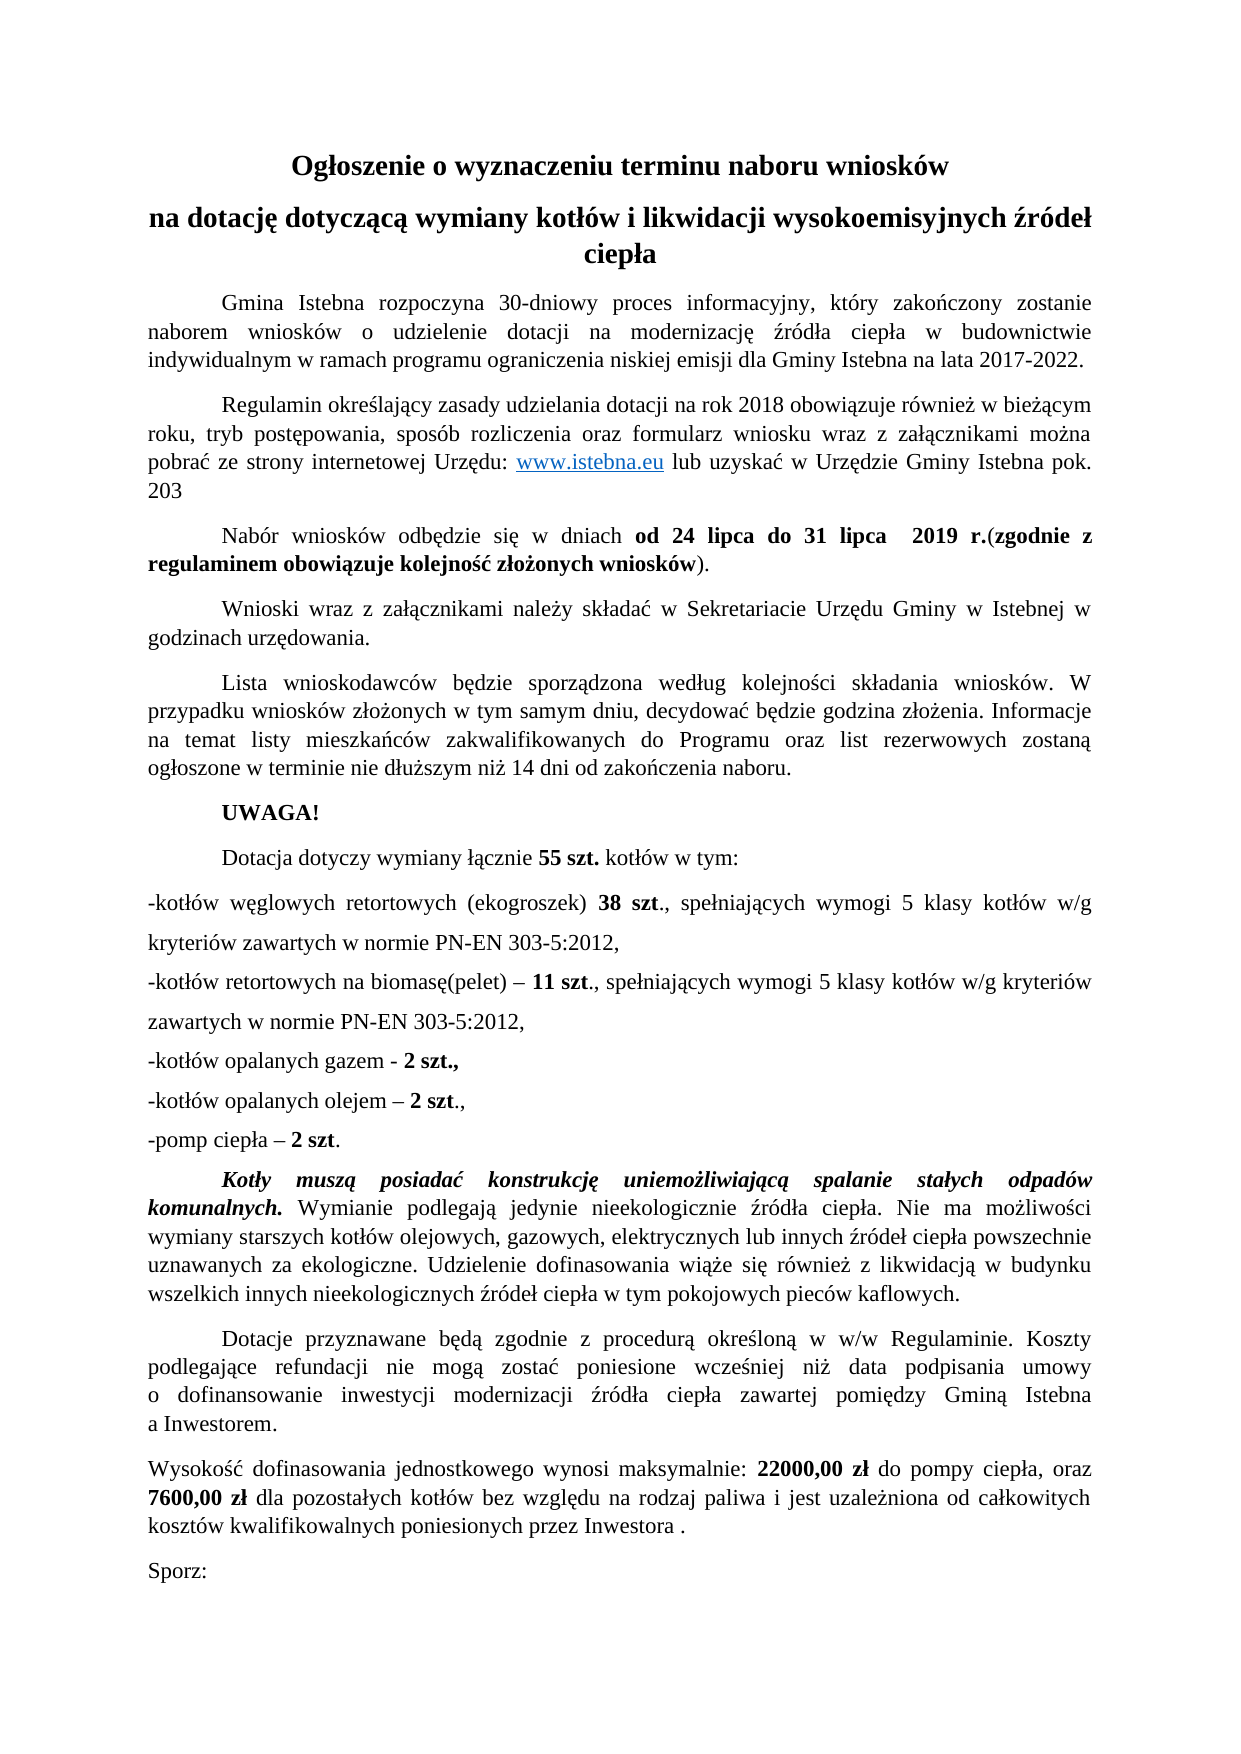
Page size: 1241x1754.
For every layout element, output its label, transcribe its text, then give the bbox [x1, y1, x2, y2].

text -kotłów opalanych olejem – 2 szt., [148, 1087, 1093, 1113]
text Gmina Istebna rozpoczyna 30-dniowy proces informacyjny, który zakończony zostanie naborem wniosków o udzielenie dotacji na modernizację źródła ciepła w budownictwie indywidualnym w ramach programu ograniczenia niskiej emisji dla Gminy Istebna na lata 2017-2022. [148, 289, 1093, 373]
text Nabór wniosków odbędzie się w dniach od 24 lipca do 31 lipca 2019 r.(zgodnie z regulaminem obowiązuje kolejność złożonych wniosków). [148, 522, 1093, 577]
text -kotłów retortowych na biomasę(pelet) – 11 szt., spełniających wymogi 5 klasy kotłów w/g kryteriów zawartych w normie PN-EN 303-5:2012, [148, 968, 1093, 1034]
text Dotacja dotyczy wymiany łącznie 55 szt. kotłów w tym: [148, 844, 1093, 871]
text Lista wnioskodawców będzie sporządzona według kolejności składania wniosków. W przypadku wniosków złożonych w tym samym dniu, decydować będzie godzina złożenia. Informacje na temat listy mieszkańców zakwalifikowanych do Programu oraz list rezerwowych zostaną ogłoszone w terminie nie dłuższym niż 14 dni od zakończenia naboru. [148, 669, 1093, 781]
text na dotację dotyczącą wymiany kotłów i likwidacji wysokoemisyjnych źródeł ciepła [148, 200, 1093, 270]
text Sporz: [148, 1557, 1093, 1583]
text -kotłów opalanych gazem - 2 szt., [148, 1047, 1093, 1074]
text -pomp ciepła – 2 szt. [148, 1126, 1093, 1153]
text Kotły muszą posiadać konstrukcję uniemożliwiającą spalanie stałych odpadów komunalnych. Wymianie podlegają jedynie nieekologicznie źródła ciepła. Nie ma możliwości wymiany starszych kotłów olejowych, gazowych, elektrycznych lub innych źródeł ciepła powszechnie uznawanych za ekologiczne. Udzielenie dofinasowania wiąże się również z likwidacją w budynku wszelkich innych nieekologicznych źródeł ciepła w tym pokojowych pieców kaflowych. [148, 1166, 1093, 1306]
text Ogłoszenie o wyznaczeniu terminu naboru wniosków [148, 148, 1093, 181]
text Regulamin określający zasady udzielania dotacji na rok 2018 obowiązuje również w bieżącym roku, tryb postępowania, sposób rozliczenia oraz formularz wniosku wraz z załącznikami można pobrać ze strony internetowej Urzędu: www.istebna.eu lub uzyskać w Urzędzie Gminy Istebna pok. 203 [148, 391, 1093, 503]
text Wysokość dofinasowania jednostkowego wynosi maksymalnie: 22000,00 zł do pompy ciepła, oraz 7600,00 zł dla pozostałych kotłów bez względu na rodzaj paliwa i jest uzależniona od całkowitych kosztów kwalifikowalnych poniesionych przez Inwestora . [148, 1455, 1093, 1538]
text -kotłów węglowych retortowych (ekogroszek) 38 szt., spełniających wymogi 5 klasy kotłów w/g kryteriów zawartych w normie PN-EN 303-5:2012, [148, 889, 1093, 955]
text UWAGA! [148, 799, 1093, 826]
text Wnioski wraz z załącznikami należy składać w Sekretariacie Urzędu Gminy w Istebnej w godzinach urzędowania. [148, 595, 1093, 650]
text Dotacje przyznawane będą zgodnie z procedurą określoną w w/w Regulaminie. Koszty podlegające refundacji nie mogą zostać poniesione wcześniej niż data podpisania umowy o dofinansowanie inwestycji modernizacji źródła ciepła zawartej pomiędzy Gminą Istebna a Inwestorem. [148, 1325, 1093, 1436]
